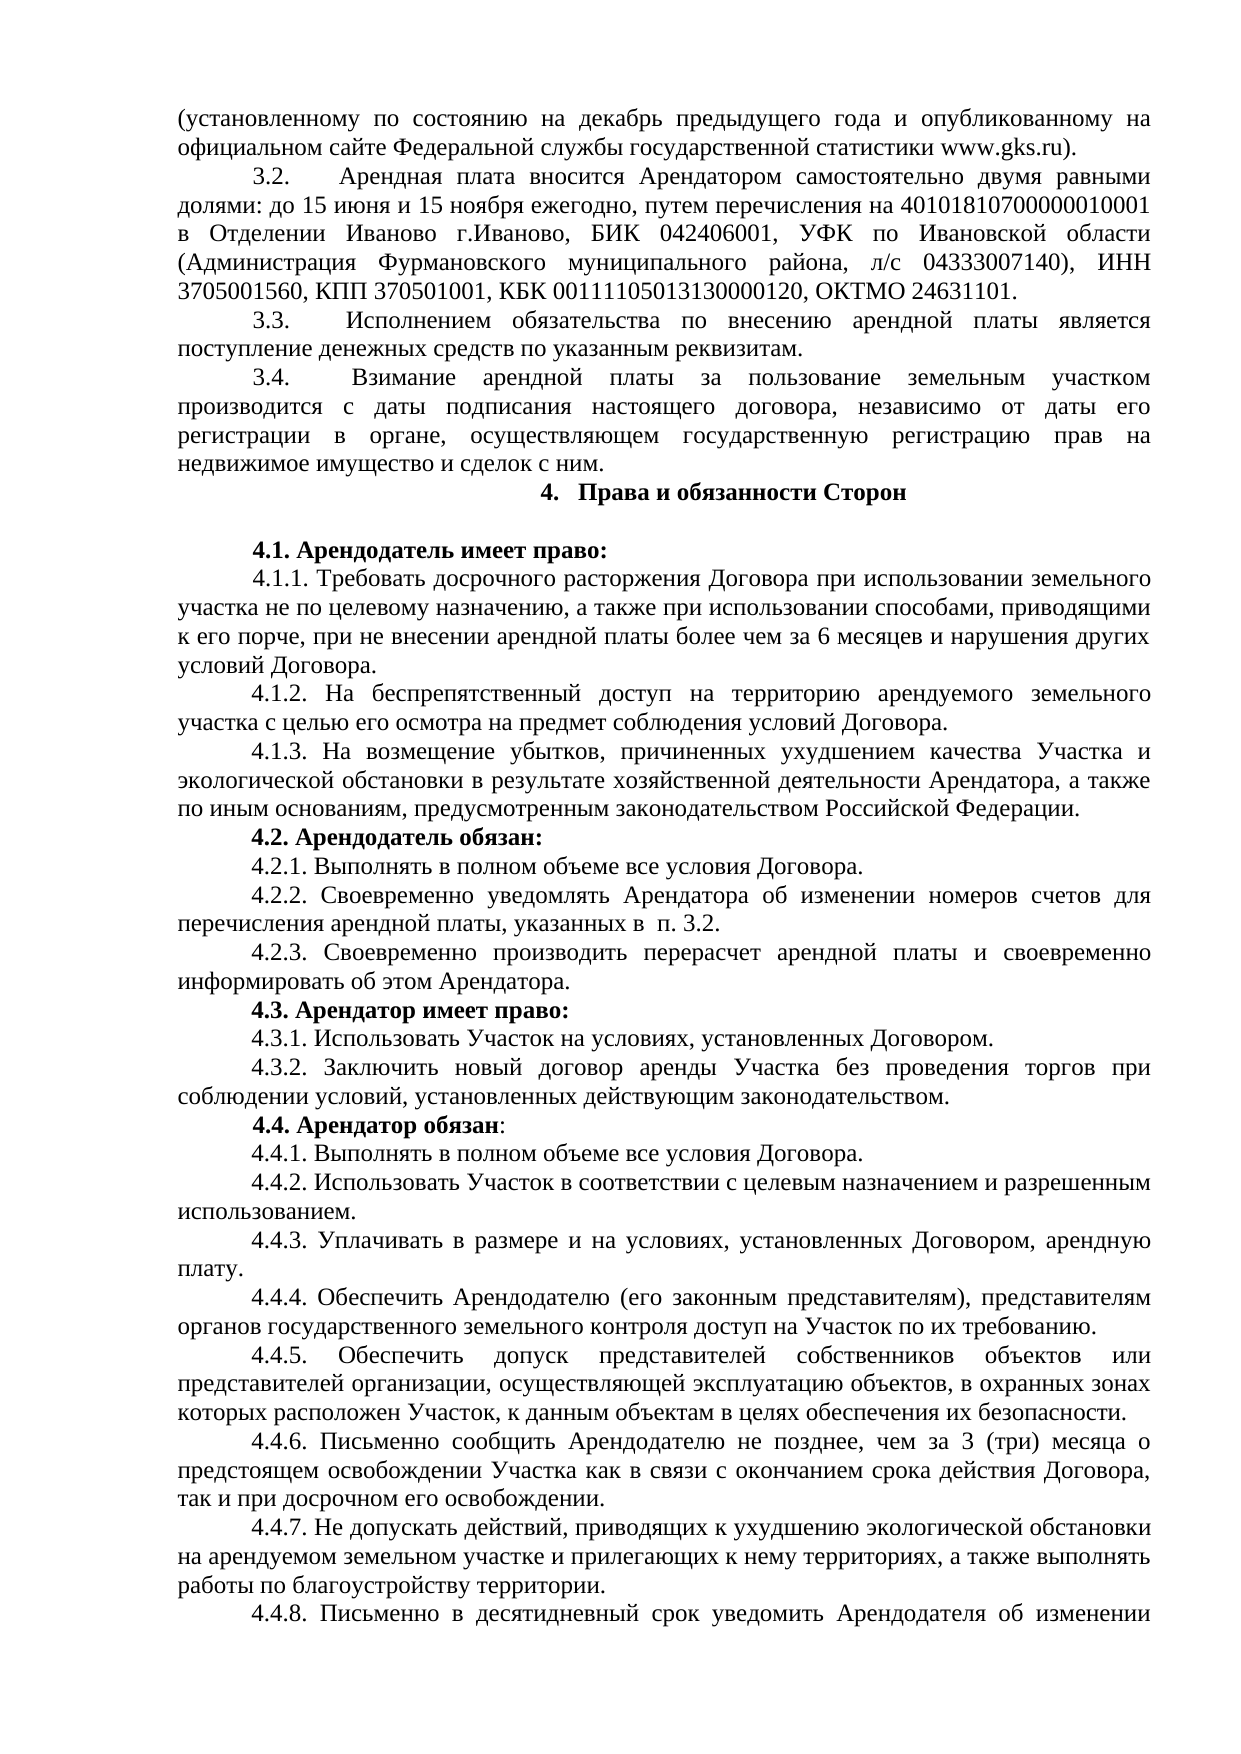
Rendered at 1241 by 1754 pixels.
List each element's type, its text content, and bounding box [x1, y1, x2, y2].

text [177, 103, 1152, 161]
text 4.1.3. На возмещение убытков, причиненных ухудшением качества Участка и экологической обстановки в результате хозяйственной деятельности Арендатора, а также по иным основаниям, предусмотренным законодательством Российской Федерации. [177, 736, 1152, 822]
text 4.2.1. Выполнять в полном объеме все условия Договора. [177, 851, 1152, 880]
list Права и обязанности Сторон [295, 477, 1152, 506]
list Исполнением обязательства по внесению арендной платы является поступление денежных средств по указанным реквизитам. [177, 305, 1152, 362]
text 4.3.1. Использовать Участок на условиях, установленных Договором. [177, 1023, 1152, 1052]
text 4.1. Арендодатель имеет право: [177, 535, 1152, 563]
text 4.2. Арендодатель обязан: [177, 822, 1152, 851]
text 4.4.2. Использовать Участок в соответствии с целевым назначением и разрешенным использованием. [177, 1167, 1152, 1225]
text 4.4. Арендатор обязан: [177, 1110, 1152, 1138]
text 4.4.7. Не допускать действий, приводящих к ухудшению экологической обстановки на арендуемом земельном участке и прилегающих к нему территориях, а также выполнять работы по благоустройству территории. [177, 1512, 1152, 1598]
text 4.2.3. Своевременно производить перерасчет арендной платы и своевременно информировать об этом Арендатора. [177, 937, 1152, 995]
text 4.4.5. Обеспечить допуск представителей собственников объектов или представителей организации, осуществляющей эксплуатацию объектов, в охранных зонах которых расположен Участок, к данным объектам в целях обеспечения их безопасности. [177, 1340, 1152, 1426]
text 4.3. Арендатор имеет право: [177, 995, 1152, 1023]
text 4.1.2. На беспрепятственный доступ на территорию арендуемого земельного участка с целью его осмотра на предмет соблюдения условий Договора. [177, 678, 1152, 736]
text 4.3.2. Заключить новый договор аренды Участка без проведения торгов при соблюдении условий, установленных действующим законодательством. [177, 1052, 1152, 1110]
list Взимание арендной платы за пользование земельным участком производится с даты подписания настоящего договора, независимо от даты его регистрации в органе, осуществляющем государственную регистрацию прав на недвижимое имущество и сделок с ним. [177, 362, 1152, 477]
text 4.4.1. Выполнять в полном объеме все условия Договора. [177, 1138, 1152, 1167]
text 4.2.2. Своевременно уведомлять Арендатора об изменении номеров счетов для перечисления арендной платы, указанных в п. 3.2. [177, 880, 1152, 937]
text 4.1.1. Требовать досрочного расторжения Договора при использовании земельного участка не по целевому назначению, а также при использовании способами, приводящими к его порче, при не внесении арендной платы более чем за 6 месяцев и нарушения других условий Договора. [177, 563, 1152, 678]
text 4.4.3. Уплачивать в размере и на условиях, установленных Договором, арендную плату. [177, 1225, 1152, 1282]
text 4.4.4. Обеспечить Арендодателю (его законным представителям), представителям органов государственного земельного контроля доступ на Участок по их требованию. [177, 1282, 1152, 1340]
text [177, 1598, 1152, 1627]
list Арендная плата вносится Арендатором самостоятельно двумя равными долями: до 15 июня и 15 ноября ежегодно, путем перечисления на 40101810700000010001 в Отделении Иваново г.Иваново, БИК 042406001, УФК по Ивановской области (Администрация Фурмановского муниципального района, л/с 04333007140), ИНН 3705001560, КПП 370501001, КБК 00111105013130000120, ОКТМО 24631101. [177, 161, 1152, 305]
text 4.4.6. Письменно сообщить Арендодателю не позднее, чем за 3 (три) месяца о предстоящем освобождении Участка как в связи с окончанием срока действия Договора, так и при досрочном его освобождении. [177, 1426, 1152, 1512]
